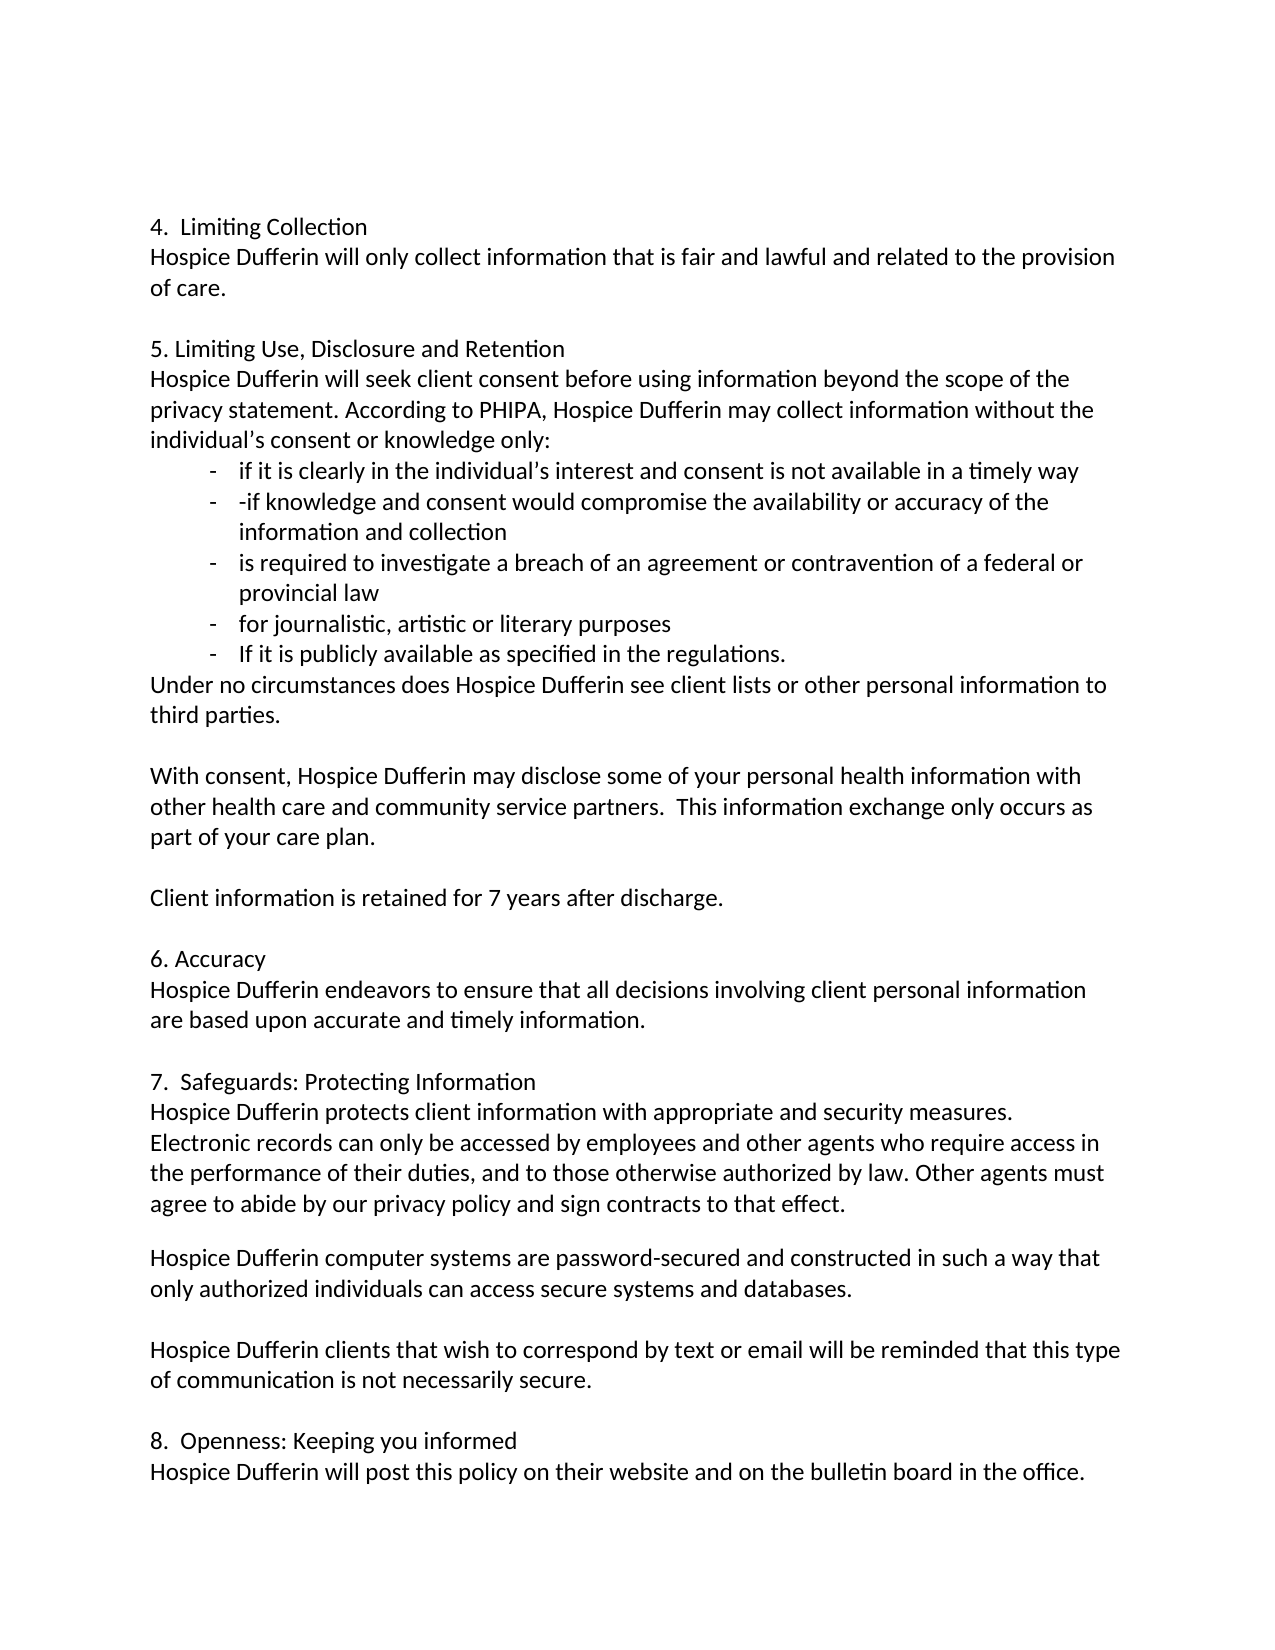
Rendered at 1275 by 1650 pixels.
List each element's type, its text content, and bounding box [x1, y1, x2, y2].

list If it is publicly available as specified in the regulations. [209, 638, 1125, 669]
text Client information is retained for 7 years after discharge. [150, 882, 1125, 913]
text Hospice Dufferin clients that wish to correspond by text or email will be reminded that this type of communication is not necessarily secure. [150, 1334, 1125, 1395]
text Electronic records can only be accessed by employees and other agents who require access in the performance of their duties, and to those otherwise authorized by law. Other agents must agree to abide by our privacy policy and sign contracts to that effect. [150, 1127, 1125, 1218]
text Hospice Dufferin protects client information with appropriate and security measures. [150, 1096, 1125, 1127]
text Hospice Dufferin endeavors to ensure that all decisions involving client personal information are based upon accurate and timely information. [150, 974, 1125, 1035]
list if it is clearly in the individual’s interest and consent is not available in a timely way [209, 455, 1125, 486]
text With consent, Hospice Dufferin may disclose some of your personal health information with other health care and community service partners. This information exchange only occurs as part of your care plan. [150, 760, 1125, 852]
text 4. Limiting Collection [150, 211, 1125, 242]
list is required to investigate a breach of an agreement or contravention of a federal or provincial law [209, 547, 1125, 608]
text Hospice Dufferin will post this policy on their website and on the bulletin board in the office. [150, 1456, 1125, 1486]
text Hospice Dufferin will only collect information that is fair and lawful and related to the provision of care. [150, 242, 1125, 303]
text Under no circumstances does Hospice Dufferin see client lists or other personal information to third parties. [150, 669, 1125, 730]
text 6. Accuracy [150, 943, 1125, 974]
list -if knowledge and consent would compromise the availability or accuracy of the information and collection [209, 486, 1125, 547]
text 5. Limiting Use, Disclosure and Retention [150, 333, 1125, 364]
text 7. Safeguards: Protecting Information [150, 1066, 1125, 1096]
text 8. Openness: Keeping you informed [150, 1425, 1125, 1456]
text Hospice Dufferin will seek client consent before using information beyond the scope of the privacy statement. According to PHIPA, Hospice Dufferin may collect information without the individual’s consent or knowledge only: [150, 364, 1125, 455]
list for journalistic, artistic or literary purposes [209, 608, 1125, 638]
text Hospice Dufferin computer systems are password-secured and constructed in such a way that only authorized individuals can access secure systems and databases. [150, 1242, 1125, 1303]
